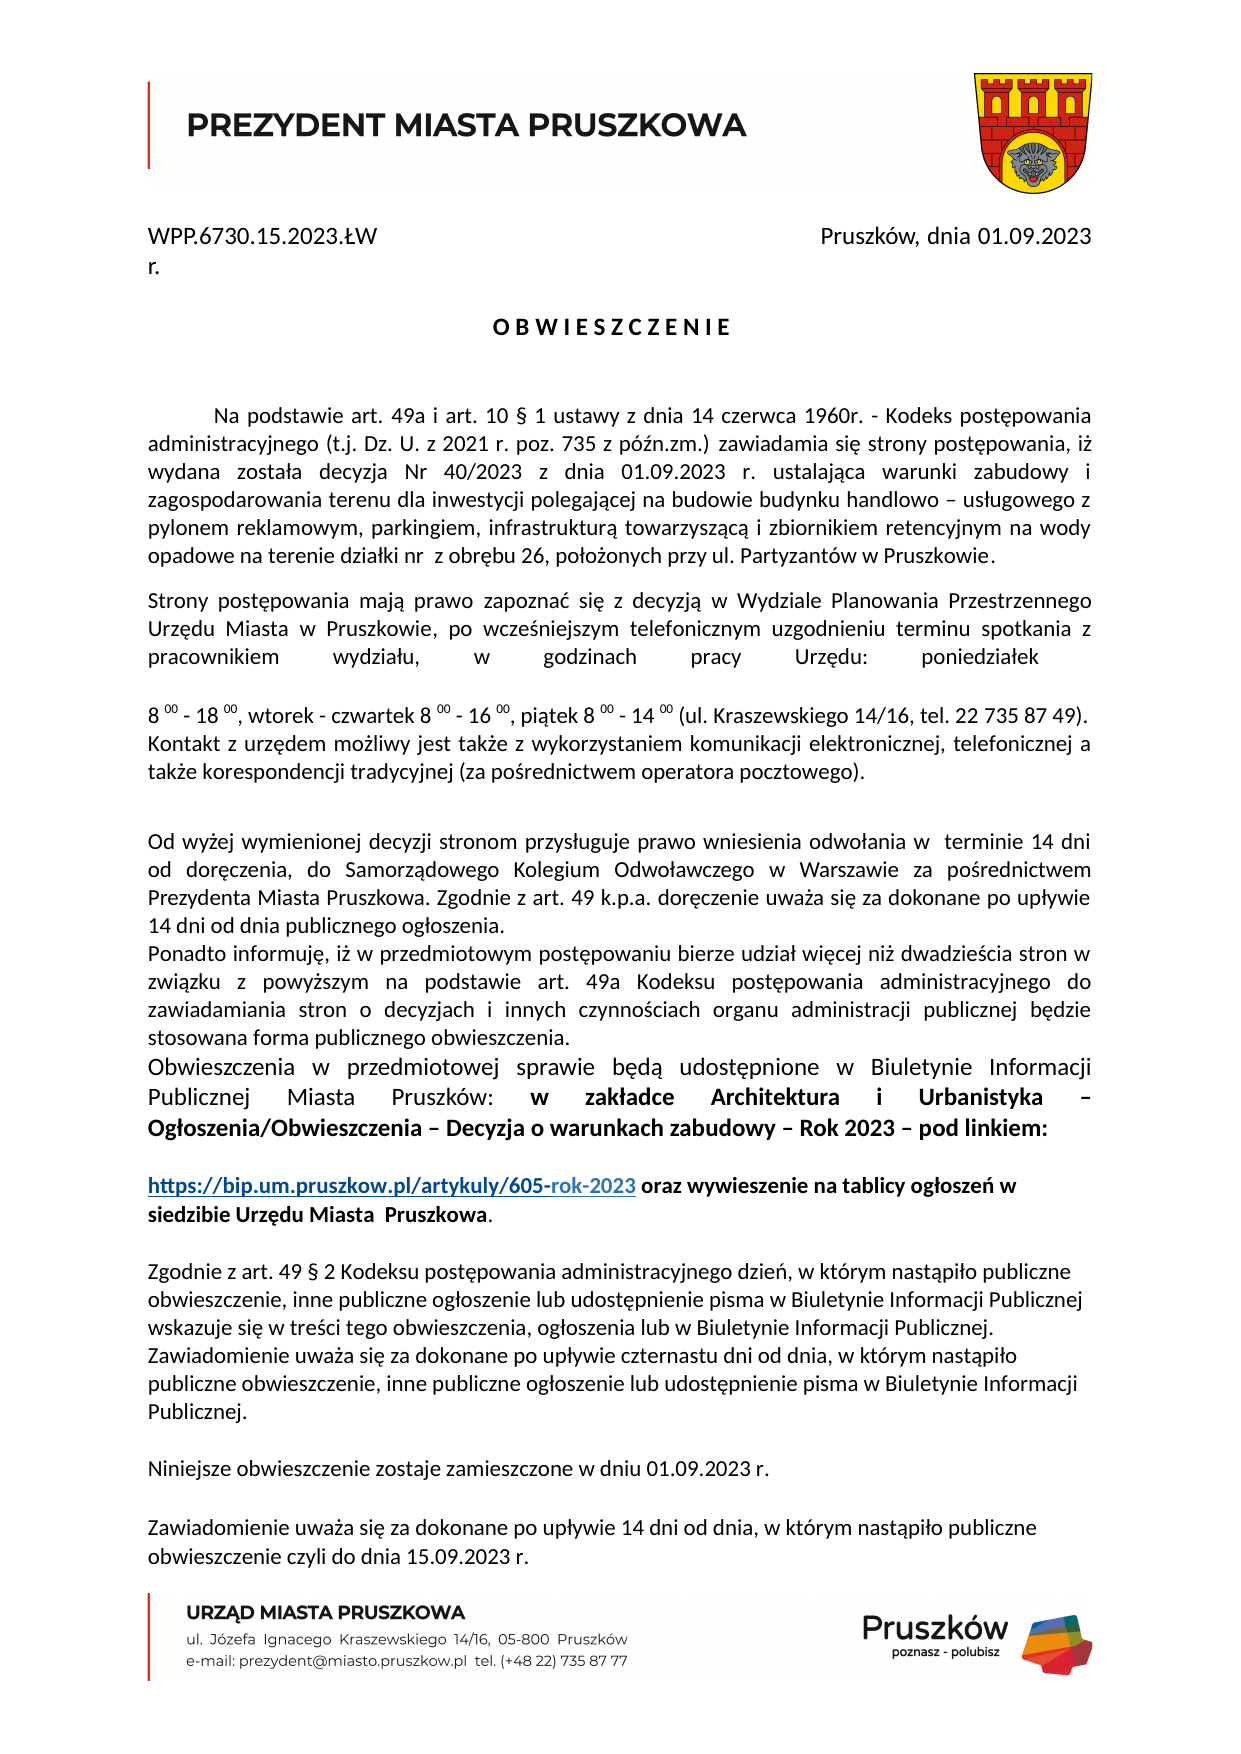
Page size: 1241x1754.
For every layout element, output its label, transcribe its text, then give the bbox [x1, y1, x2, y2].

text Zawiadomienie uważa się za dokonane po upływie 14 dni od dnia, w którym nastąpiło publiczne obwieszczenie czyli do dnia 15.09.2023 r. [148, 1513, 1093, 1570]
text Strony postępowania mają prawo zapoznać się z decyzją w Wydziale Planowania Przestrzennego Urzędu Miasta w Pruszkowie, po wcześniejszym telefonicznym uzgodnieniu terminu spotkania z pracownikiem wydziału, w godzinach pracy Urzędu: poniedziałek 8 00 - 18 00, wtorek - czwartek 8 00 - 16 00, piątek 8 00 - 14 00 (ul. Kraszewskiego 14/16, tel. 22 735 87 49). [148, 586, 1093, 729]
text https://bip.um.pruszkow.pl/artykuly/605-rok-2023 oraz wywieszenie na tablicy ogłoszeń w siedzibie Urzędu Miasta Pruszkowa. [148, 1172, 1093, 1228]
text Kontakt z urzędem możliwy jest także z wykorzystaniem komunikacji elektronicznej, telefonicznej a także korespondencji tradycyjnej (za pośrednictwem operatora pocztowego). [148, 729, 1093, 785]
text O B W I E S Z C Z E N I E [148, 312, 1093, 342]
picture [147, 1593, 1093, 1681]
picture [147, 73, 1093, 194]
text Od wyżej wymienionej decyzji stronom przysługuje prawo wniesienia odwołania w terminie 14 dni od doręczenia, do Samorządowego Kolegium Odwoławczego w Warszawie za pośrednictwem Prezydenta Miasta Pruszkowa. Zgodnie z art. 49 k.p.a. doręczenie uważa się za dokonane po upływie 14 dni od dnia publicznego ogłoszenia. [148, 827, 1093, 939]
text Niniejsze obwieszczenie zostaje zamieszczone w dniu 01.09.2023 r. [148, 1454, 1093, 1482]
text WPP.6730.15.2023.ŁW Pruszków, dnia 01.09.2023 r. [148, 220, 1093, 281]
text Ponadto informuję, iż w przedmiotowym postępowaniu bierze udział więcej niż dwadzieścia stron w związku z powyższym na podstawie art. 49a Kodeksu postępowania administracyjnego do zawiadamiania stron o decyzjach i innych czynnościach organu administracji publicznej będzie stosowana forma publicznego obwieszczenia. [148, 939, 1093, 1051]
text Na podstawie art. 49a i art. 10 § 1 ustawy z dnia 14 czerwca 1960r. - Kodeks postępowania administracyjnego (t.j. Dz. U. z 2021 r. poz. 735 z późn.zm.) zawiadamia się strony postępowania, iż wydana została decyzja Nr 40/2023 z dnia 01.09.2023 r. ustalająca warunki zabudowy i zagospodarowania terenu dla inwestycji polegającej na budowie budynku handlowo – usługowego z pylonem reklamowym, parkingiem, infrastrukturą towarzyszącą i zbiornikiem retencyjnym na wody opadowe na terenie działki nr z obrębu 26, położonych przy ul. Partyzantów w Pruszkowie. [148, 401, 1093, 569]
text Zgodnie z art. 49 § 2 Kodeksu postępowania administracyjnego dzień, w którym nastąpiło publiczne obwieszczenie, inne publiczne ogłoszenie lub udostępnienie pisma w Biuletynie Informacji Publicznej wskazuje się w treści tego obwieszczenia, ogłoszenia lub w Biuletynie Informacji Publicznej. Zawiadomienie uważa się za dokonane po upływie czternastu dni od dnia, w którym nastąpiło publiczne obwieszczenie, inne publiczne ogłoszenie lub udostępnienie pisma w Biuletynie Informacji Publicznej. [148, 1257, 1093, 1425]
text Obwieszczenia w przedmiotowej sprawie będą udostępnione w Biuletynie Informacji Publicznej Miasta Pruszków: w zakładce Architektura i Urbanistyka – Ogłoszenia/Obwieszczenia – Decyzja o warunkach zabudowy – Rok 2023 – pod linkiem: [148, 1051, 1093, 1142]
